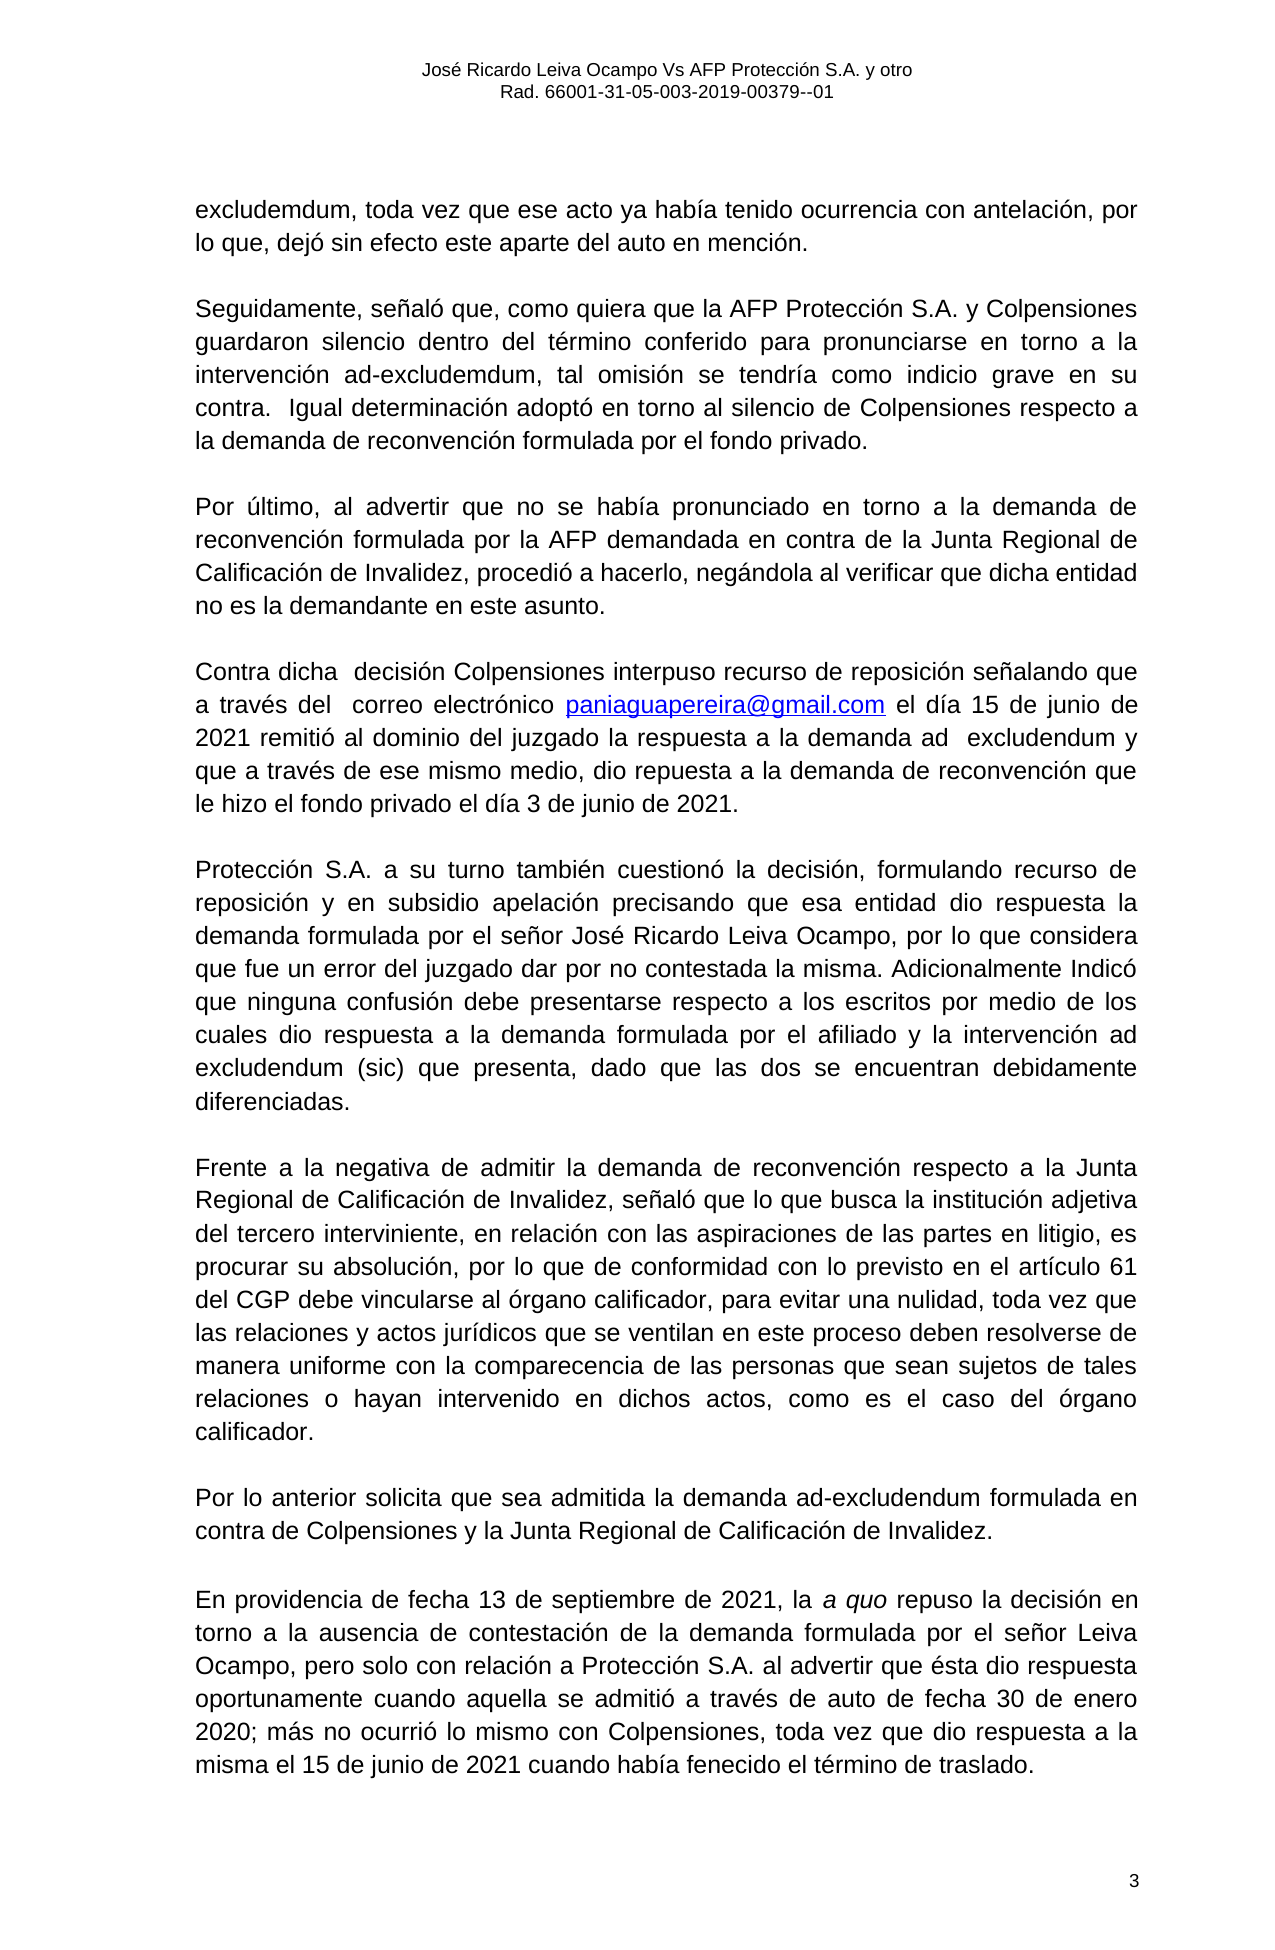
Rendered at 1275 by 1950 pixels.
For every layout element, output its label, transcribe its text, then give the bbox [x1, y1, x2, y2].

text En providencia de fecha 13 de septiembre de 2021, la a quo repuso la decisión en torno a la ausencia de contestación de la demanda formulada por el señor Leiva Ocampo, pero solo con relación a Protección S.A. al advertir que ésta dio respuesta oportunamente cuando aquella se admitió a través de auto de fecha 30 de enero 2020; más no ocurrió lo mismo con Colpensiones, toda vez que dio respuesta a la misma el 15 de junio de 2021 cuando había fenecido el término de traslado. [195, 1585, 1139, 1778]
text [195, 195, 1139, 257]
text Protección S.A. a su turno también cuestionó la decisión, formulando recurso de reposición y en subsidio apelación precisando que esa entidad dio respuesta la demanda formulada por el señor José Ricardo Leiva Ocampo, por lo que considera que fue un error del juzgado dar por no contestada la misma. Adicionalmente Indicó que ninguna confusión debe presentarse respecto a los escritos por medio de los cuales dio respuesta a la demanda formulada por el afiliado y la intervención ad excludendum (sic) que presenta, dado que las dos se encuentran debidamente diferenciadas. [195, 855, 1139, 1115]
text Por lo anterior solicita que sea admitida la demanda ad-excludendum formulada en contra de Colpensiones y la Junta Regional de Calificación de Invalidez. [195, 1483, 1139, 1544]
text Seguidamente, señaló que, como quiera que la AFP Protección S.A. y Colpensiones guardaron silencio dentro del término conferido para pronunciarse en torno a la intervención ad-excludemdum, tal omisión se tendría como indicio grave en su contra. Igual determinación adoptó en torno al silencio de Colpensiones respecto a la demanda de reconvención formulada por el fondo privado. [195, 294, 1139, 455]
text Por último, al advertir que no se había pronunciado en torno a la demanda de reconvención formulada por la AFP demandada en contra de la Junta Regional de Calificación de Invalidez, procedió a hacerlo, negándola al verificar que dicha entidad no es la demandante en este asunto. [195, 492, 1139, 620]
text Frente a la negativa de admitir la demanda de reconvención respecto a la Junta Regional de Calificación de Invalidez, señaló que lo que busca la institución adjetiva del tercero interviniente, en relación con las aspiraciones de las partes en litigio, es procurar su absolución, por lo que de conformidad con lo previsto en el artículo 61 del CGP debe vincularse al órgano calificador, para evitar una nulidad, toda vez que las relaciones y actos jurídicos que se ventilan en este proceso deben resolverse de manera uniforme con la comparecencia de las personas que sean sujetos de tales relaciones o hayan intervenido en dichos actos, como es el caso del órgano calificador. [195, 1152, 1139, 1445]
text Contra dicha decisión Colpensiones interpuso recurso de reposición señalando que a través del correo electrónico paniaguapereira@gmail.com el día 15 de junio de 2021 remitió al dominio del juzgado la respuesta a la demanda ad excludendum y que a través de ese mismo medio, dio repuesta a la demanda de reconvención que le hizo el fondo privado el día 3 de junio de 2021. [195, 657, 1139, 818]
